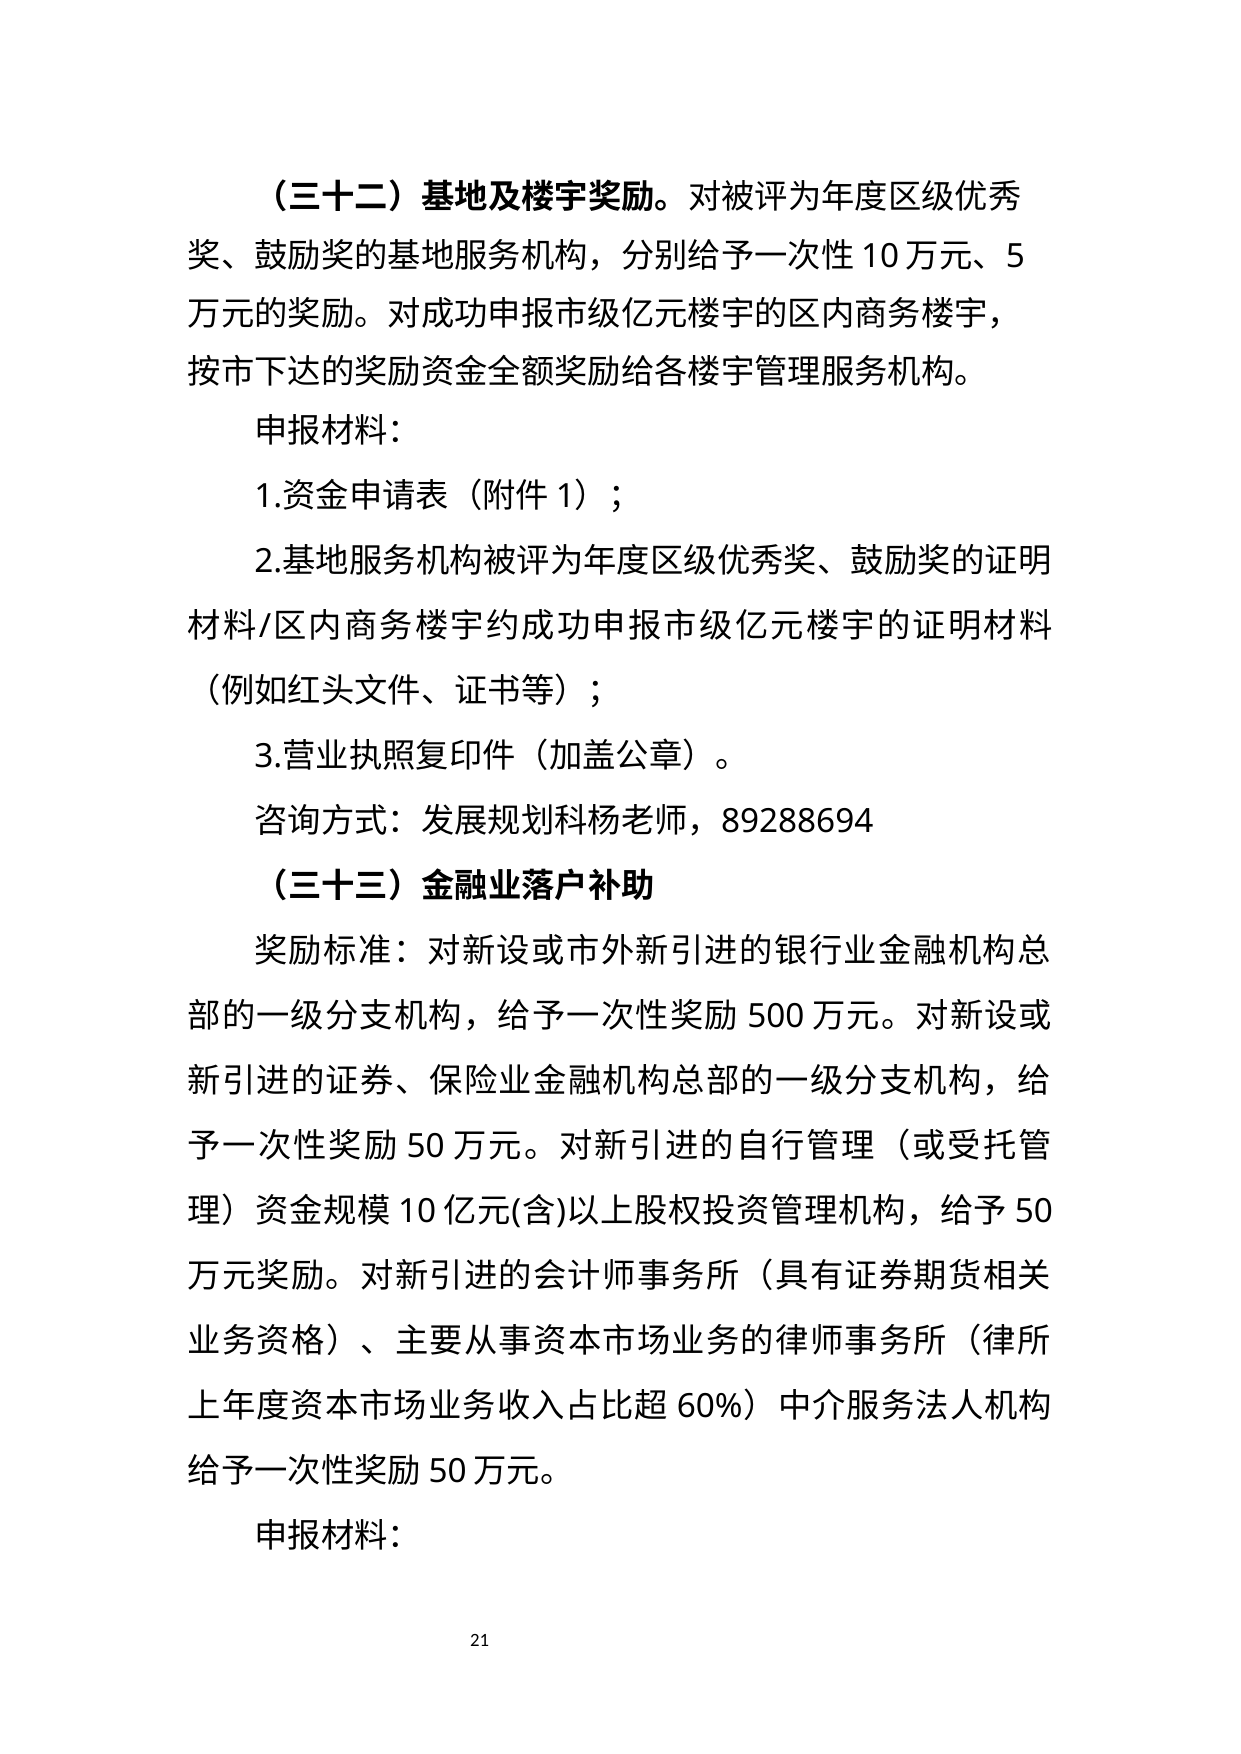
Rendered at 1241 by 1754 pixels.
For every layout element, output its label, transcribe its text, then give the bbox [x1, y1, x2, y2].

text 2.基地服务机构被评为年度区级优秀奖、鼓励奖的证明材料/区内商务楼宇约成功申报市级亿元楼宇的证明材料（例如红头文件、证书等）； [187, 525, 1053, 720]
text （三十二）基地及楼宇奖励。对被评为年度区级优秀奖、鼓励奖的基地服务机构，分别给予一次性10万元、5万元的奖励。对成功申报市级亿元楼宇的区内商务楼宇，按市下达的奖励资金全额奖励给各楼宇管理服务机构。 [187, 162, 1053, 395]
text 咨询方式：发展规划科杨老师，89288694 [187, 785, 1053, 850]
text 奖励标准：对新设或市外新引进的银行业金融机构总部的一级分支机构，给予一次性奖励500万元。对新设或新引进的证券、保险业金融机构总部的一级分支机构，给予一次性奖励50万元。对新引进的自行管理（或受托管理）资金规模10亿元(含)以上股权投资管理机构，给予50万元奖励。对新引进的会计师事务所（具有证券期货相关业务资格）、主要从事资本市场业务的律师事务所（律所上年度资本市场业务收入占比超60%）中介服务法人机构给予一次性奖励 50万元。 [187, 915, 1053, 1500]
text 3.营业执照复印件（加盖公章）。 [187, 720, 1053, 785]
list 申报材料： [187, 395, 1053, 460]
text 申报材料： [187, 1500, 1053, 1565]
text 1.资金申请表（附件1）； [187, 460, 1053, 525]
text （三十三）金融业落户补助 [187, 850, 1053, 915]
